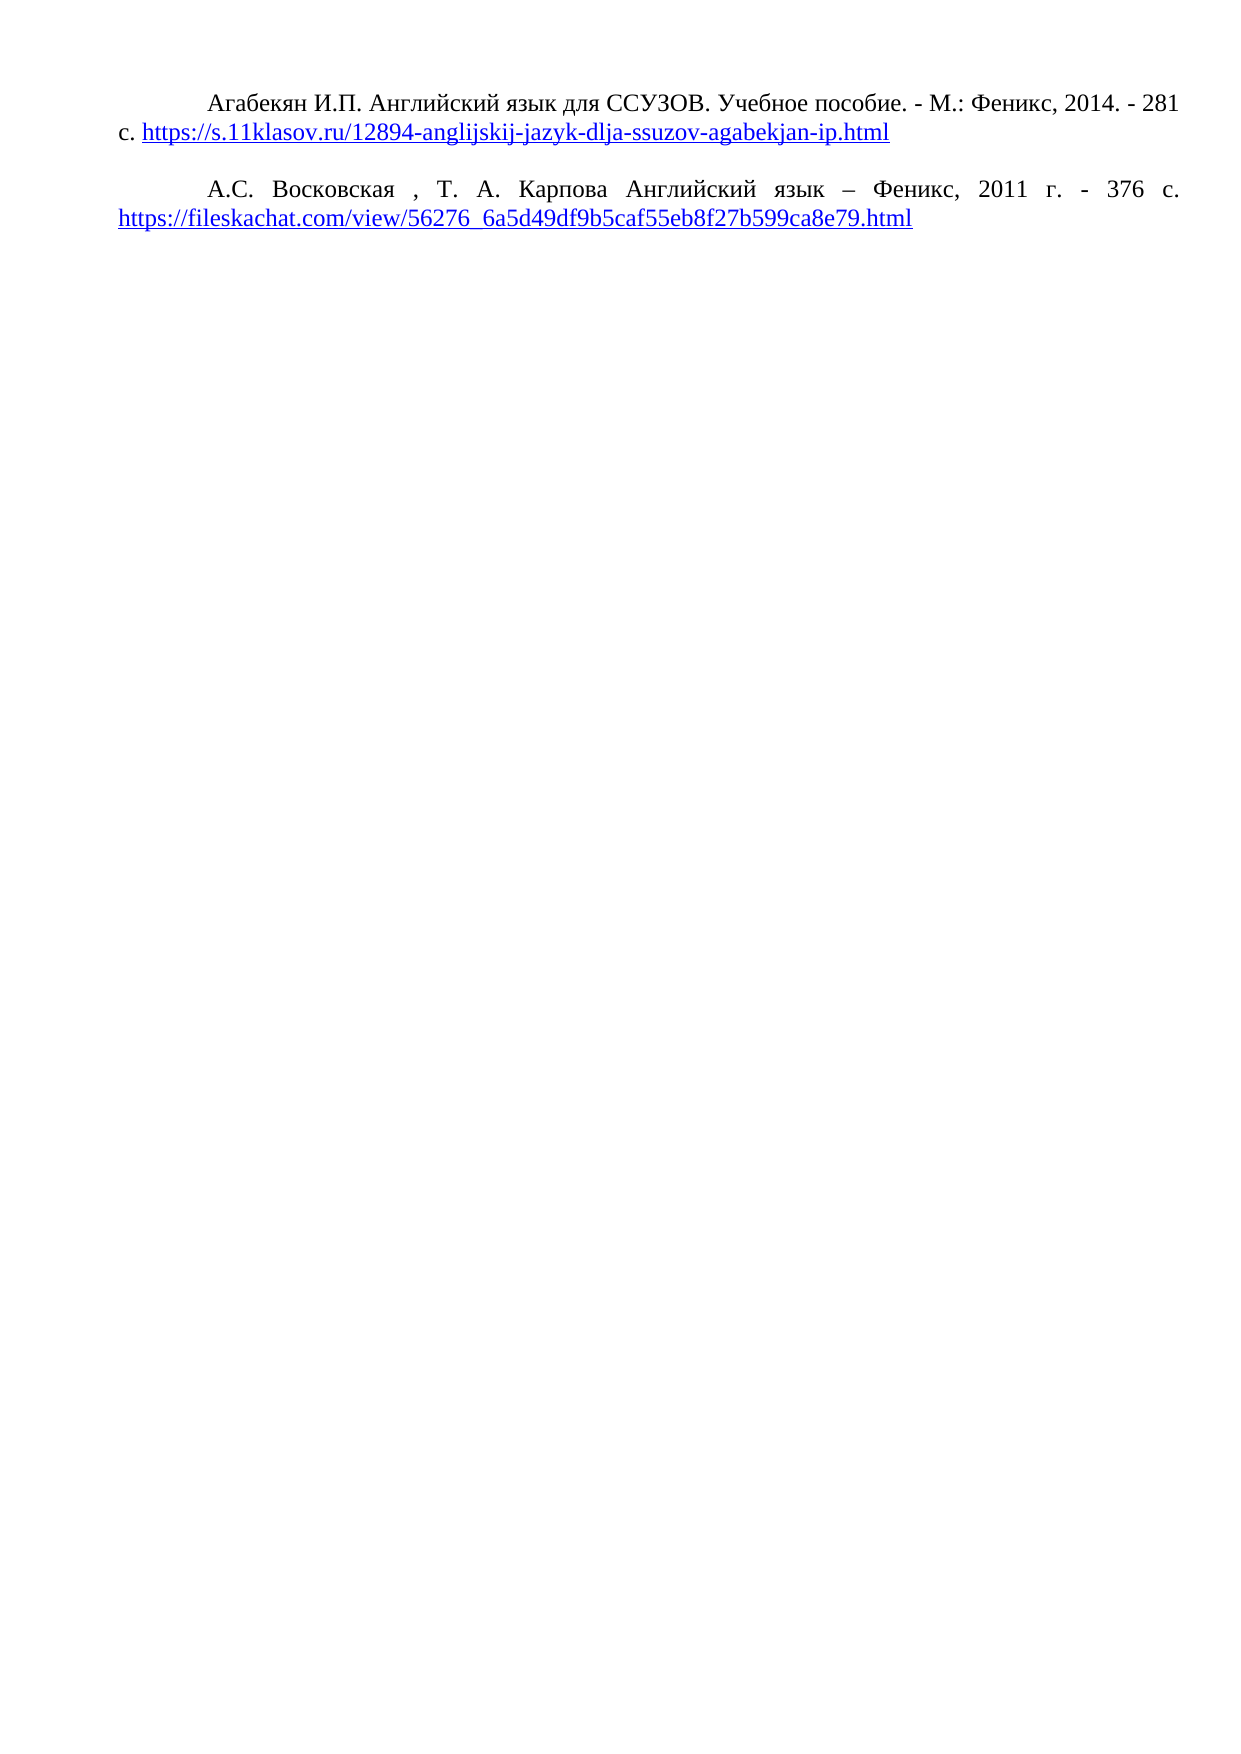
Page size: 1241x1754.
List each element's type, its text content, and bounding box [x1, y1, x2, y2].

text А.С. Восковская , Т. А. Карпова Английский язык – Феникс, 2011 г. - 376 с. https://fileskachat.com/view/56276_6a5d49df9b5caf55eb8f27b599ca8e79.html [118, 174, 1181, 232]
text Агабекян И.П. Английский язык для ССУЗОВ. Учебное пособие. - М.: Феникс, 2014. - 281 с. https://s.11klasov.ru/12894-anglijskij-jazyk-dlja-ssuzov-agabekjan-ip.html [118, 88, 1181, 145]
